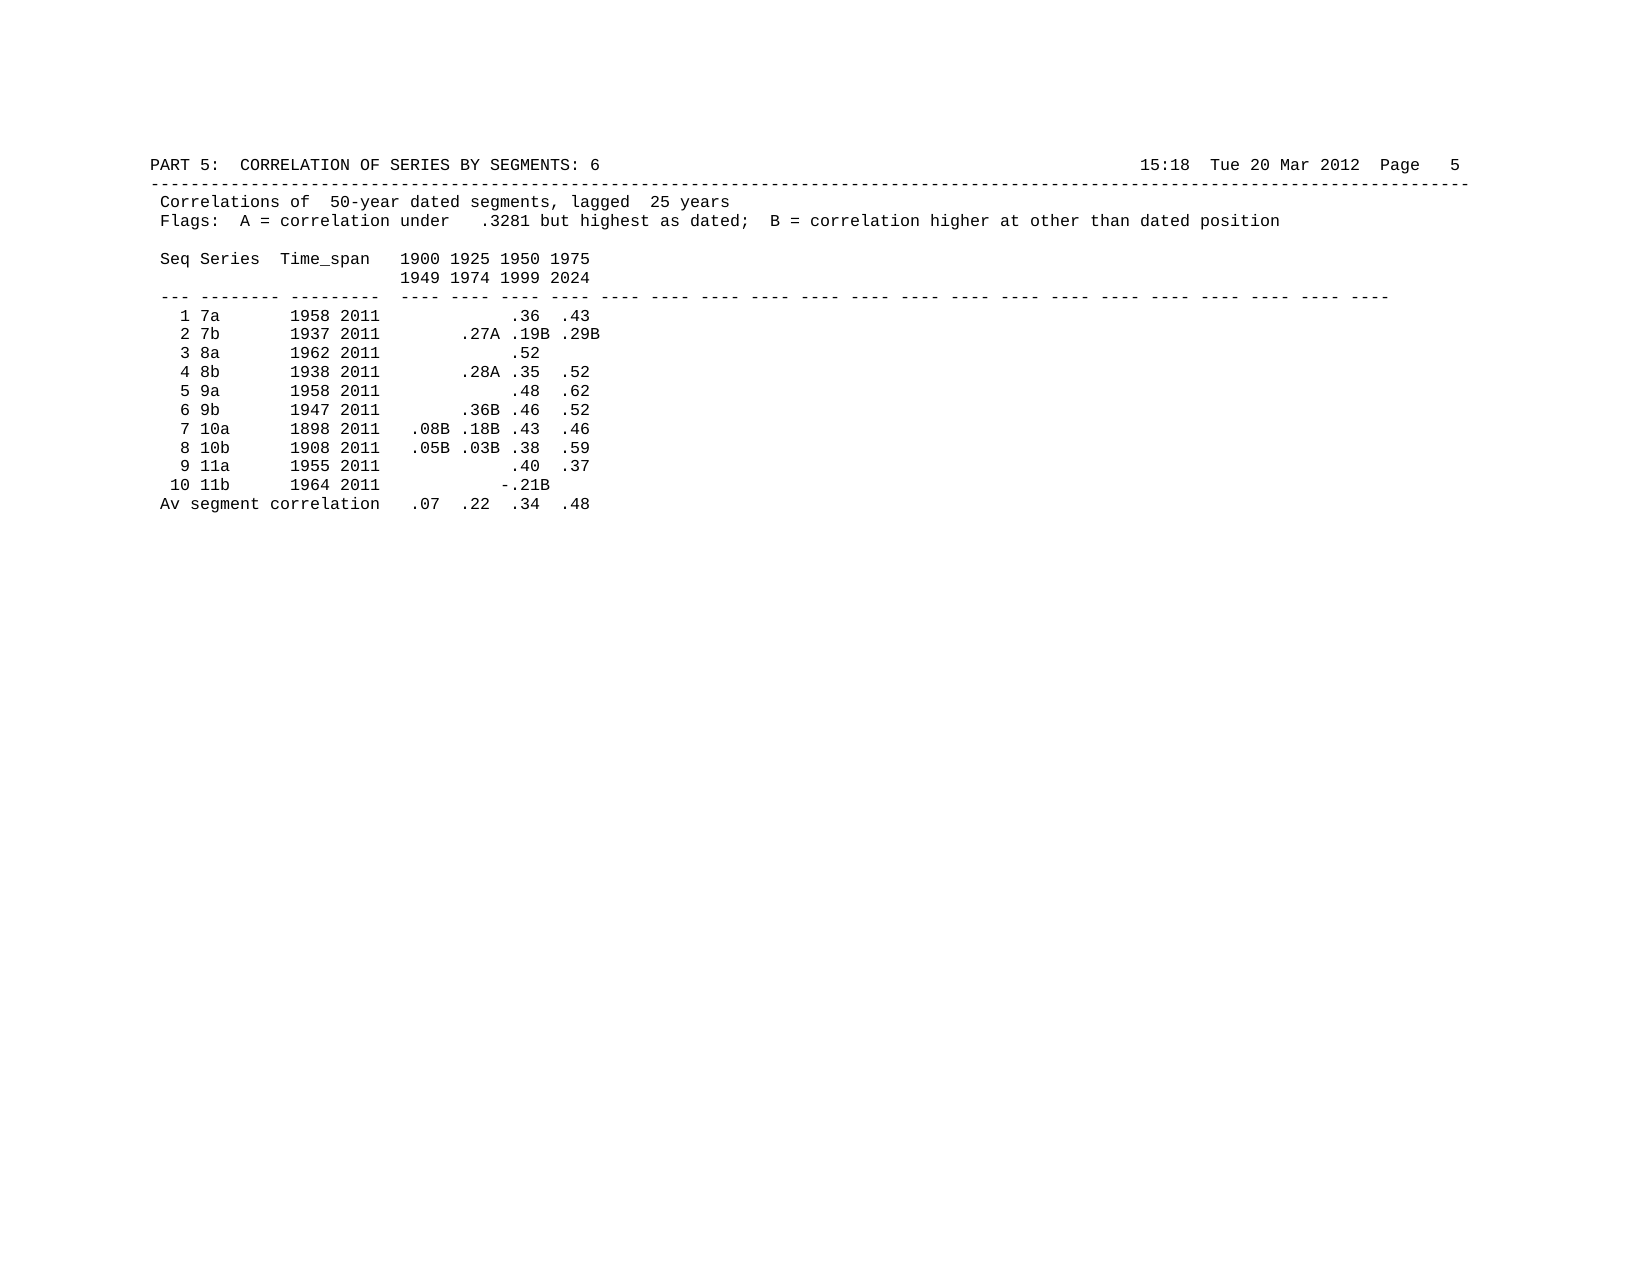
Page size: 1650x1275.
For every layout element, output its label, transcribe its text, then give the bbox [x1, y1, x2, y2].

text 7 10a 1898 2011 .08B .18B .43 .46 [150, 420, 1500, 439]
text 1 7a 1958 2011 .36 .43 [150, 307, 1500, 326]
text --- -------- --------- ---- ---- ---- ---- ---- ---- ---- ---- ---- ---- ---- ---- ---- ---- ---- ---- ---- ---- ---- ---- [150, 288, 1500, 307]
text 2 7b 1937 2011 .27A .19B .29B [150, 326, 1500, 345]
text PART 5: CORRELATION OF SERIES BY SEGMENTS: 6 15:18 Tue 20 Mar 2012 Page 5 [150, 156, 1500, 175]
text 4 8b 1938 2011 .28A .35 .52 [150, 364, 1500, 383]
text Correlations of 50-year dated segments, lagged 25 years [150, 194, 1500, 213]
text 1949 1974 1999 2024 [150, 269, 1500, 288]
text 3 8a 1962 2011 .52 [150, 345, 1500, 364]
text Flags: A = correlation under .3281 but highest as dated; B = correlation higher at other than dated position [150, 213, 1500, 232]
text 9 11a 1955 2011 .40 .37 [150, 458, 1500, 477]
text Av segment correlation .07 .22 .34 .48 [150, 496, 1500, 514]
text 10 11b 1964 2011 -.21B [150, 477, 1500, 496]
text 8 10b 1908 2011 .05B .03B .38 .59 [150, 439, 1500, 458]
text ------------------------------------------------------------------------------------------------------------------------------------ [150, 175, 1500, 194]
text 5 9a 1958 2011 .48 .62 [150, 383, 1500, 401]
text Seq Series Time_span 1900 1925 1950 1975 [150, 251, 1500, 269]
text 6 9b 1947 2011 .36B .46 .52 [150, 401, 1500, 420]
